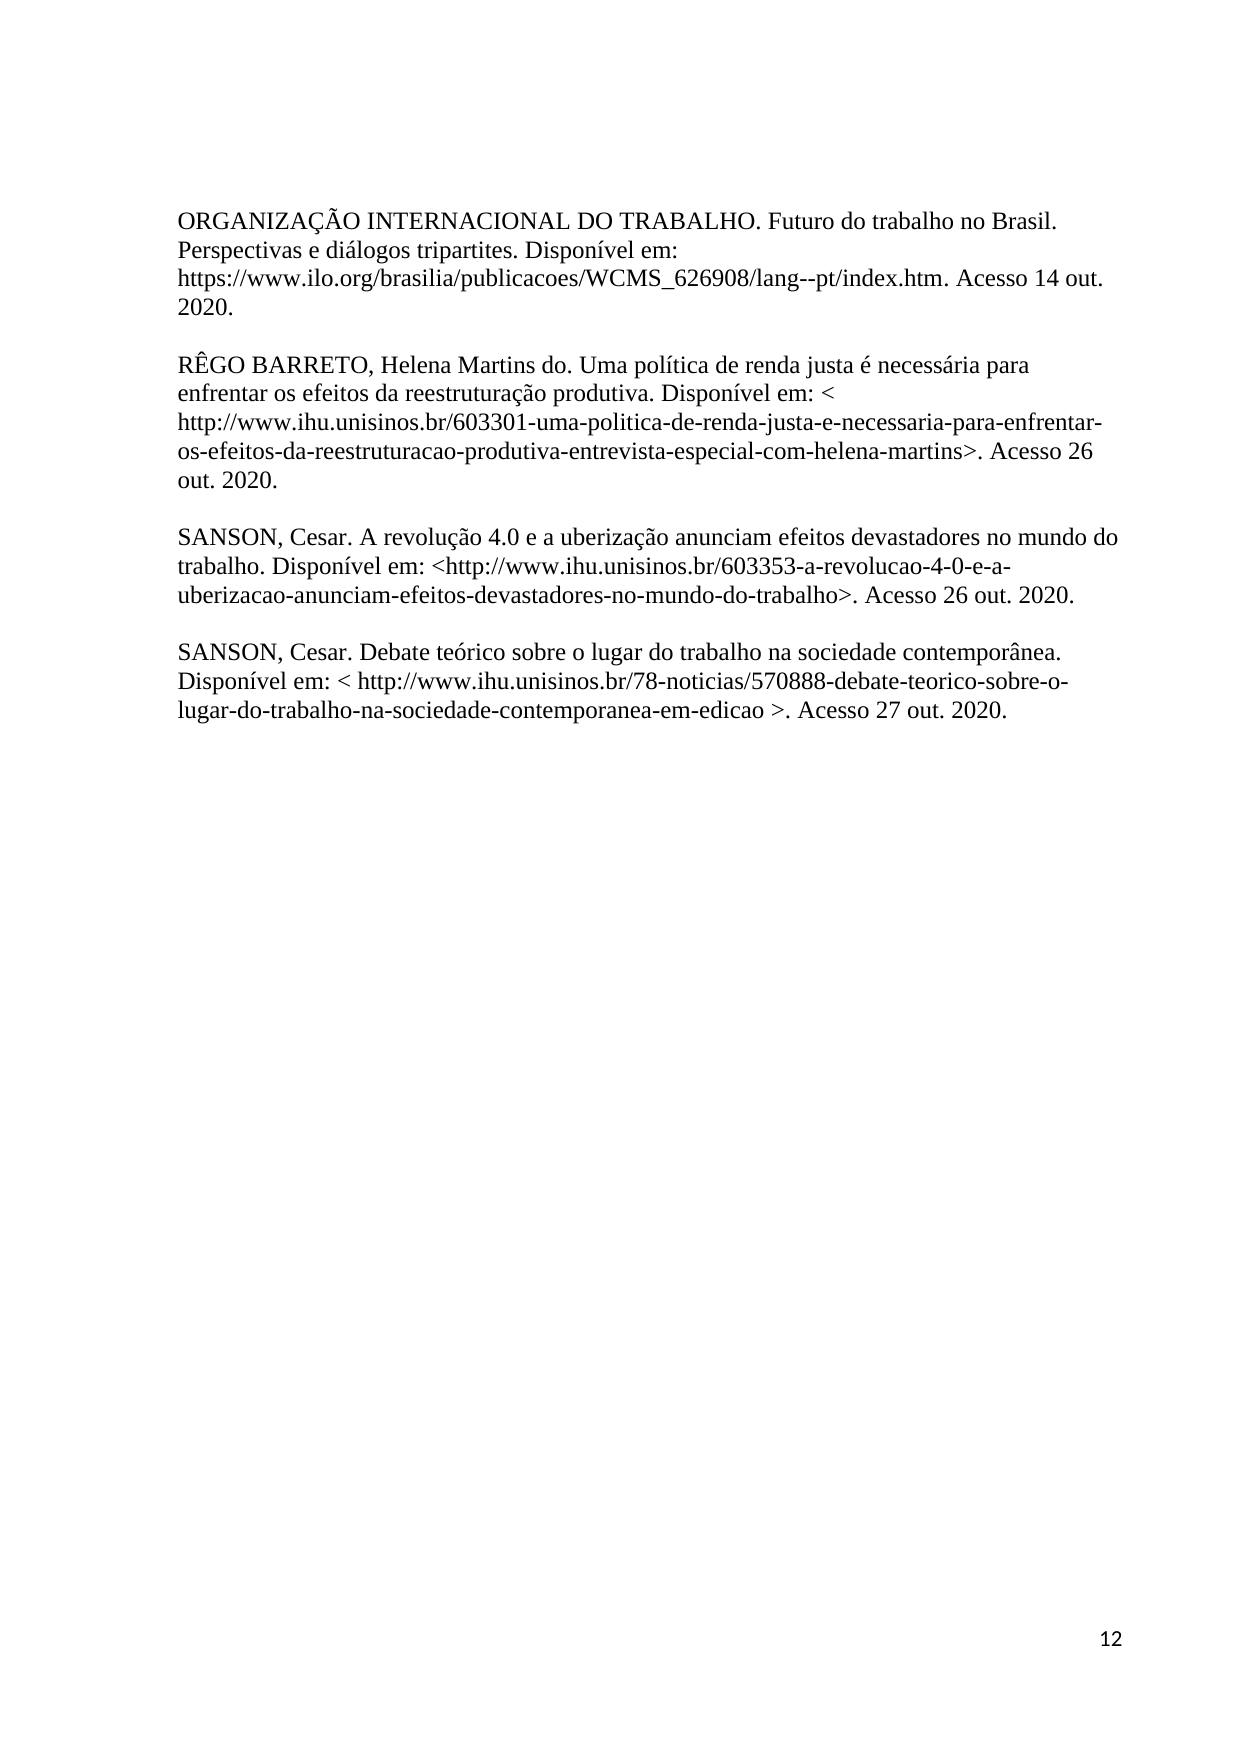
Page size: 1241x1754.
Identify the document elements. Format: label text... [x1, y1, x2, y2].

text ORGANIZAÇÃO INTERNACIONAL DO TRABALHO. Futuro do trabalho no Brasil. Perspectivas e diálogos tripartites. Disponível em: https://www.ilo.org/brasilia/publicacoes/WCMS_626908/lang--pt/index.htm. Acesso 14 out. 2020. [177, 206, 1122, 321]
text SANSON, Cesar. Debate teórico sobre o lugar do trabalho na sociedade contemporânea. Disponível em: < http://www.ihu.unisinos.br/78-noticias/570888-debate-teorico-sobre-o-lugar-do-trabalho-na-sociedade-contemporanea-em-edicao >. Acesso 27 out. 2020. [177, 637, 1122, 723]
text RÊGO BARRETO, Helena Martins do. Uma política de renda justa é necessária para enfrentar os efeitos da reestruturação produtiva. Disponível em: < http://www.ihu.unisinos.br/603301-uma-politica-de-renda-justa-e-necessaria-para-enfrentar-os-efeitos-da-reestruturacao-produtiva-entrevista-especial-com-helena-martins>. Acesso 26 out. 2020. [177, 350, 1122, 493]
text SANSON, Cesar. A revolução 4.0 e a uberização anunciam efeitos devastadores no mundo do trabalho. Disponível em: <http://www.ihu.unisinos.br/603353-a-revolucao-4-0-e-a-uberizacao-anunciam-efeitos-devastadores-no-mundo-do-trabalho>. Acesso 26 out. 2020. [177, 522, 1122, 608]
